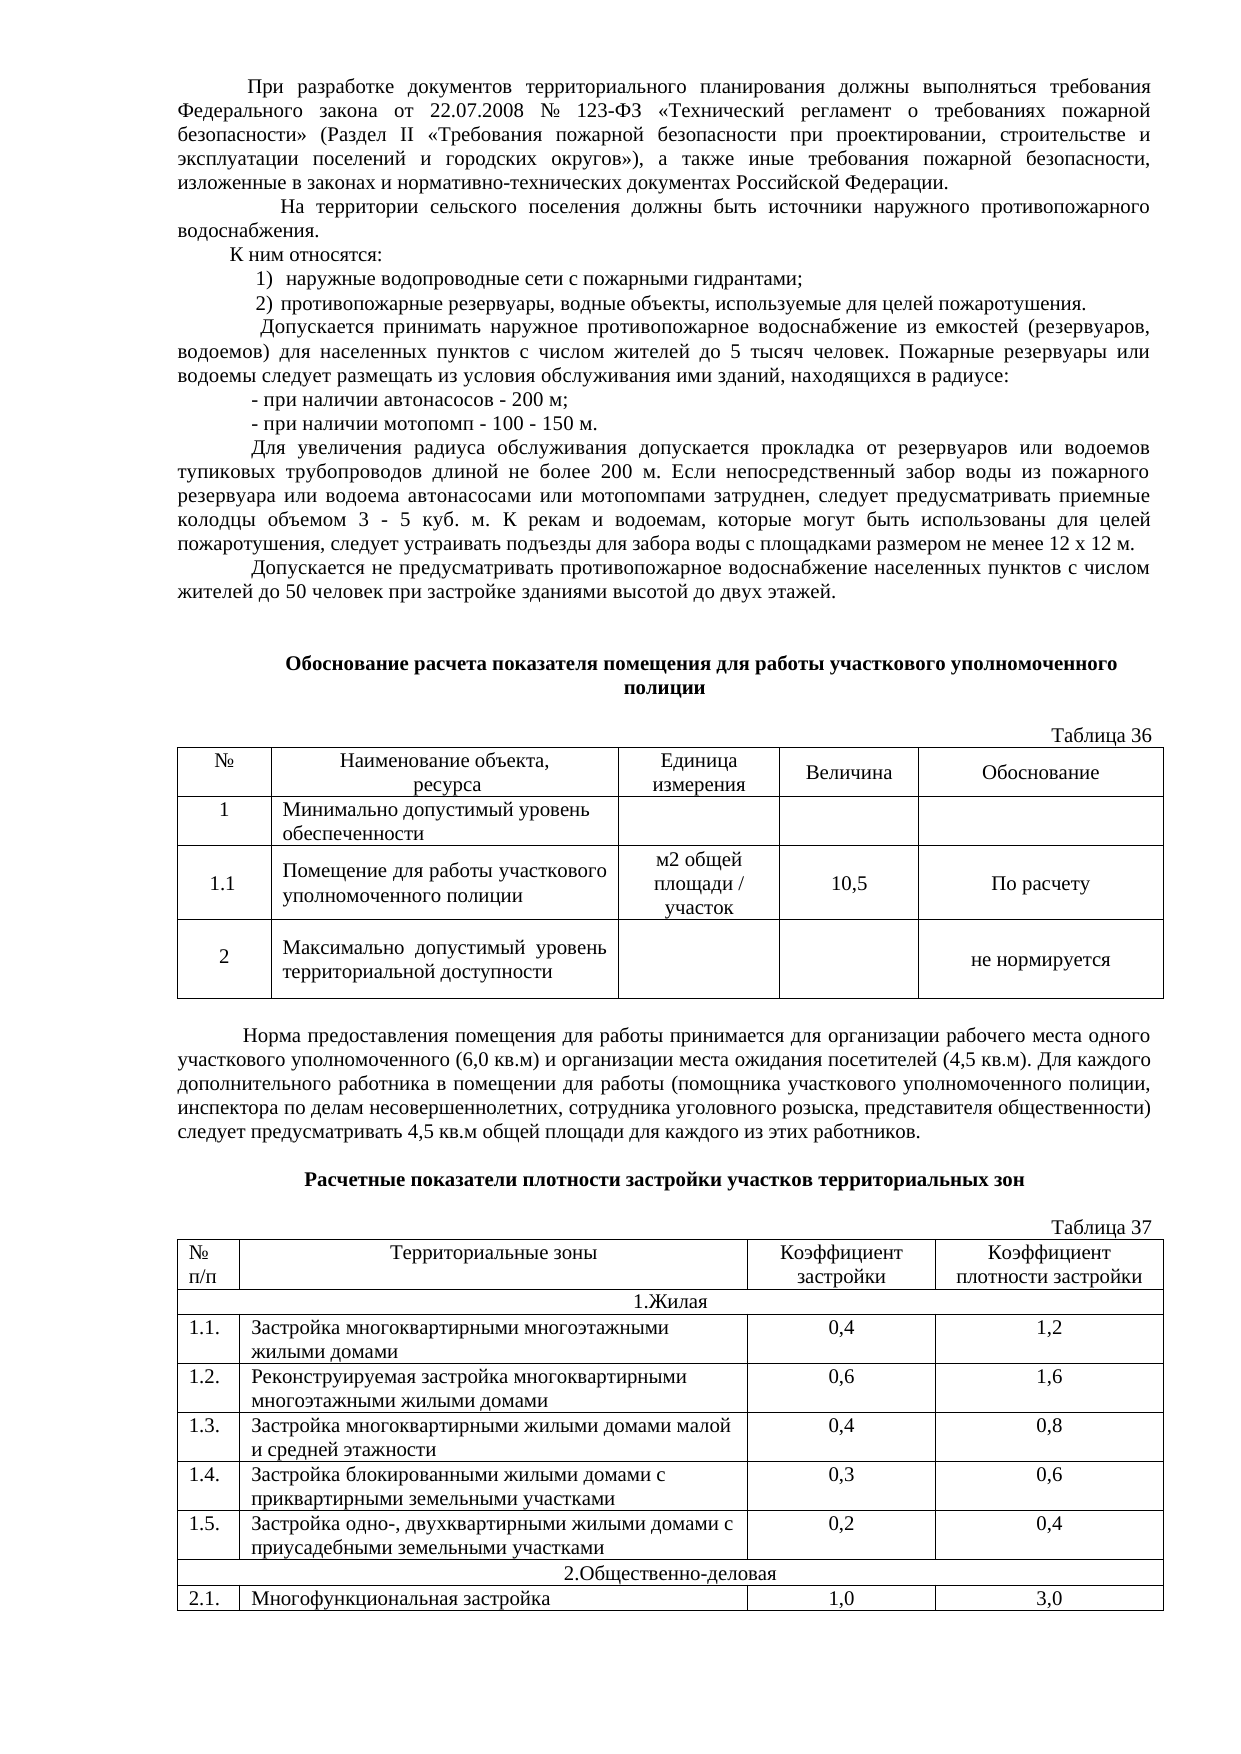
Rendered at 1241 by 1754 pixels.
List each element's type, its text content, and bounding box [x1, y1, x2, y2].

text При разработке документов территориального планирования должны выполняться требования Федерального закона от 22.07.2008 № 123-ФЗ «Технический регламент о требованиях пожарной безопасности» (Раздел II «Требования пожарной безопасности при проектировании, строительстве и эксплуатации поселений и городских округов»), а также иные требования пожарной безопасности, изложенные в законах и нормативно-технических документах Российской Федерации. [177, 74, 1152, 194]
table_cell Помещение для работы участкового уполномоченного полиции [272, 846, 618, 919]
text - при наличии автонасосов - 200 м; [177, 387, 1152, 411]
table_cell 1,6 [936, 1364, 1163, 1412]
text К ним относятся: [177, 242, 1152, 266]
table_cell 1,2 [936, 1315, 1163, 1363]
table_cell 0,4 [748, 1413, 935, 1461]
table_cell 0,6 [936, 1462, 1163, 1510]
table_cell 0,2 [748, 1511, 935, 1559]
table_cell Застройка блокированными жилыми домами с приквартирными земельными участками [240, 1462, 747, 1510]
table_header № [178, 748, 271, 796]
table_cell Застройка многоквартирными многоэтажными жилыми домами [240, 1315, 747, 1363]
table_cell 1.2. [178, 1364, 239, 1412]
text Таблица 37 [177, 1215, 1152, 1239]
text Допускается принимать наружное противопожарное водоснабжение из емкостей (резервуаров, водоемов) для населенных пунктов с числом жителей до 5 тысяч человек. Пожарные резервуары или водоемы следует размещать из условия обслуживания ими зданий, находящихся в радиусе: [177, 314, 1152, 387]
text Для увеличения радиуса обслуживания допускается прокладка от резервуаров или водоемов тупиковых трубопроводов длиной не более 200 м. Если непосредственный забор воды из пожарного резервуара или водоема автонасосами или мотопомпами затруднен, следует предусматривать приемные колодцы объемом 3 - 5 куб. м. К рекам и водоемам, которые могут быть использованы для целей пожаротушения, следует устраивать подъезды для забора воды с площадками размером не менее 12 х . [177, 435, 1152, 555]
table_cell 2.Общественно-деловая [178, 1560, 1163, 1584]
table_cell 1.1 [178, 846, 271, 919]
table_cell [780, 920, 918, 998]
table_header Коэффициент застройки [748, 1240, 935, 1288]
table_cell 3,0 [936, 1586, 1163, 1609]
list противопожарные резервуары, водные объекты, используемые для целей пожаротушения. [255, 290, 1152, 314]
table_cell 1,0 [748, 1586, 935, 1609]
table_cell Минимально допустимый уровень обеспеченности [272, 797, 618, 845]
text Таблица 36 [177, 723, 1152, 747]
table_header Коэффициент плотности застройки [936, 1240, 1163, 1288]
table_cell 0,3 [748, 1462, 935, 1510]
text Обоснование расчета показателя помещения для работы участкового уполномоченного полиции [177, 651, 1152, 699]
table_cell 1.3. [178, 1413, 239, 1461]
text Расчетные показатели плотности застройки участков территориальных зон [177, 1167, 1152, 1191]
table_cell 2.1. [178, 1586, 239, 1609]
table_cell Реконструируемая застройка многоквартирными многоэтажными жилыми домами [240, 1364, 747, 1412]
table_cell Многофункциональная застройка [240, 1586, 747, 1609]
table_header Величина [780, 748, 918, 796]
table_cell 1 [178, 797, 271, 845]
text На территории сельского поселения должны быть источники наружного противопожарного водоснабжения. [177, 194, 1152, 242]
table_header Наименование объекта, ресурса [272, 748, 618, 796]
table_cell 0,8 [936, 1413, 1163, 1461]
table_cell [919, 797, 1163, 845]
table_cell [619, 920, 779, 998]
table_cell 0,6 [748, 1364, 935, 1412]
text Норма предоставления помещения для работы принимается для организации рабочего места одного участкового уполномоченного (6,0 кв.м) и организации места ожидания посетителей (4,5 кв.м). Для каждого дополнительного работника в помещении для работы (помощника участкового уполномоченного полиции, инспектора по делам несовершеннолетних, сотрудника уголовного розыска, представителя общественности) следует предусматривать 4,5 кв.м общей площади для каждого из этих работников. [177, 1023, 1152, 1143]
table_cell [780, 797, 918, 845]
list наружные водопроводные сети с пожарными гидрантами; [255, 266, 1152, 290]
table_cell 1.1. [178, 1315, 239, 1363]
table_cell [619, 797, 779, 845]
table_cell Застройка одно-, двухквартирными жилыми домами с приусадебными земельными участками [240, 1511, 747, 1559]
table_header Территориальные зоны [240, 1240, 747, 1288]
table_header Единица измерения [619, 748, 779, 796]
table_header Обоснование [919, 748, 1163, 796]
table_cell 0,4 [748, 1315, 935, 1363]
text - при наличии мотопомп - 100 - 150 м. [177, 411, 1152, 435]
table_cell 1.4. [178, 1462, 239, 1510]
table_cell 1.5. [178, 1511, 239, 1559]
table_cell Застройка многоквартирными жилыми домами малой и средней этажности [240, 1413, 747, 1461]
table_cell 1.Жилая [178, 1290, 1163, 1313]
table_cell 0,4 [936, 1511, 1163, 1559]
text Допускается не предусматривать противопожарное водоснабжение населенных пунктов с числом жителей до 50 человек при застройке зданиями высотой до двух этажей. [177, 555, 1152, 603]
table_cell м2 общей площади / участок [619, 846, 779, 919]
table_cell 10,5 [780, 846, 918, 919]
table_cell не нормируется [919, 920, 1163, 998]
table_cell 2 [178, 920, 271, 998]
table_cell Максимально допустимый уровень территориальной доступности [272, 920, 618, 998]
table_cell По расчету [919, 846, 1163, 919]
table_header № п/п [178, 1240, 239, 1288]
